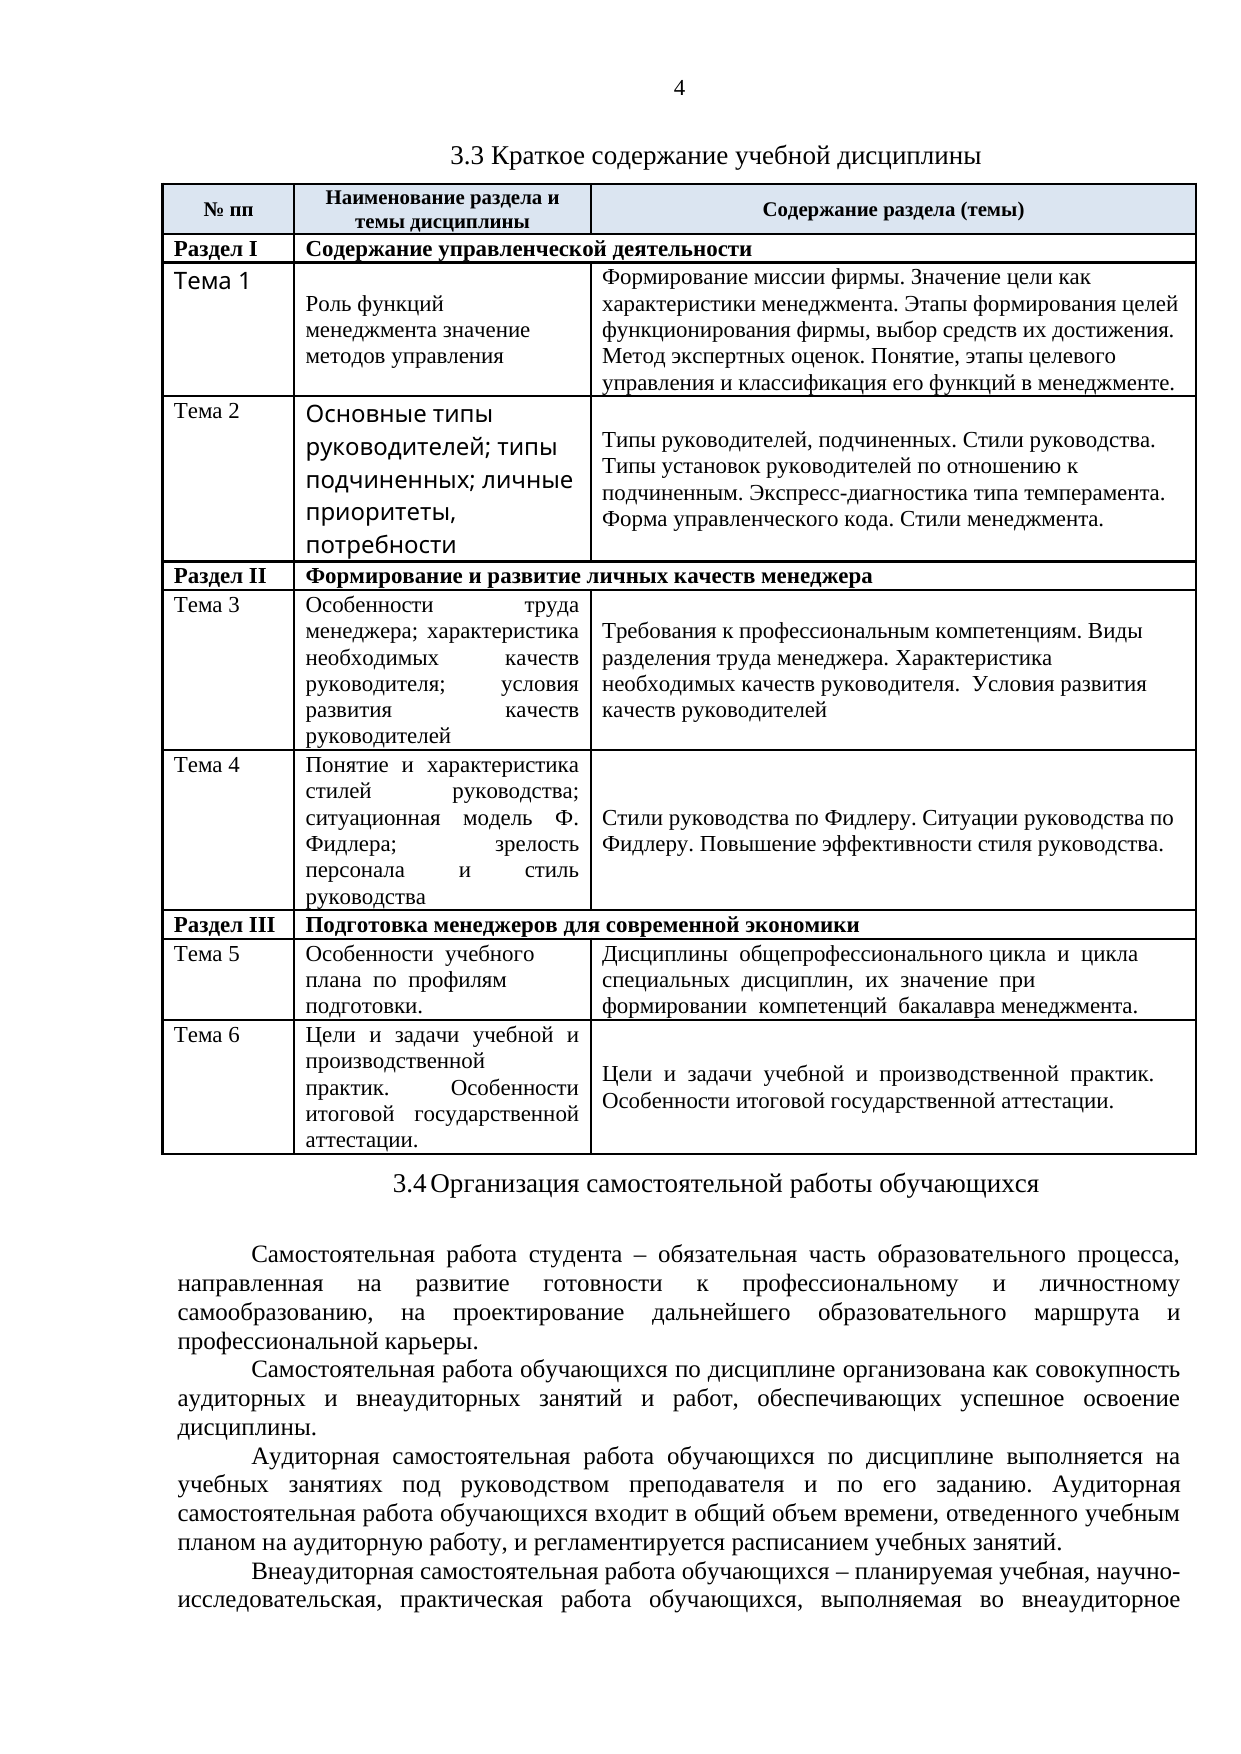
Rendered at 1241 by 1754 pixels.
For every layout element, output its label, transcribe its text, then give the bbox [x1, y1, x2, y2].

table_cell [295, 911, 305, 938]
table_cell Содержание управленческой деятельности [295, 235, 1195, 261]
table_cell Цели и задачи учебной и производственной практик. Особенности итоговой государственной аттестации. [592, 1021, 1195, 1153]
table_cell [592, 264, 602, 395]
table_cell Тема 4 [164, 751, 293, 909]
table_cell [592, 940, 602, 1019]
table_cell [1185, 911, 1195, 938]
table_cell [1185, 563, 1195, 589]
table_cell Тема 5 [164, 940, 293, 1019]
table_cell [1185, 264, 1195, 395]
table_cell Роль функций менеджмента значение методов управления [295, 264, 590, 395]
table_cell Стили руководства по Фидлеру. Ситуации руководства по Фидлеру. Повышение эффективности стиля руководства. [592, 751, 1195, 909]
subtitle Организация самостоятельной работы обучающихся [251, 1167, 1181, 1198]
table_header Содержание раздела (темы) [592, 185, 1195, 233]
text Самостоятельная работа обучающихся по дисциплине организована как совокупность аудиторных и внеаудиторных занятий и работ, обеспечивающих успешное освоение дисциплины. [177, 1354, 1181, 1441]
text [177, 1556, 1181, 1613]
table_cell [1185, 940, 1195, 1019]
table_cell Особенности труда менеджера; характеристика необходимых качеств руководителя; условия развития качеств руководителей [295, 591, 590, 749]
table_cell Раздел III [164, 911, 293, 938]
table_cell Понятие и характеристика стилей руководства; ситуационная модель Ф. Фидлера; зрелость персонала и стиль руководства [295, 751, 590, 909]
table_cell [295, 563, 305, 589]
subtitle 3.3 Краткое содержание учебной дисциплины [251, 139, 1181, 170]
table_cell Типы руководителей, подчиненных. Стили руководства. Типы установок руководителей по отношению к подчиненным. Экспресс-диагностика типа темперамента. Форма управленческого кода. Стили менеджмента. [592, 397, 1195, 560]
table_cell Тема 2 [164, 397, 293, 560]
text Аудиторная самостоятельная работа обучающихся по дисциплине выполняется на учебных занятиях под руководством преподавателя и по его заданию. Аудиторная самостоятельная работа обучающихся входит в общий объем времени, отведенного учебным планом на аудиторную работу, и регламентируется расписанием учебных занятий. [177, 1441, 1181, 1556]
table_cell Особенности учебного плана по профилям подготовки. [295, 940, 590, 1019]
table_cell Цели и задачи учебной и производственной практик. Особенности итоговой государственной аттестации. [295, 1021, 590, 1153]
table_header № пп [164, 185, 293, 233]
table_cell Тема 6 [164, 1021, 293, 1153]
table_cell Раздел I [164, 235, 293, 261]
table_header Наименование раздела и темы дисциплины [295, 185, 590, 233]
table_cell Тема 3 [164, 591, 293, 749]
table_cell Раздел II [164, 563, 293, 589]
text Самостоятельная работа студента – обязательная часть образовательного процесса, направленная на развитие готовности к профессиональному и личностному самообразованию, на проектирование дальнейшего образовательного маршрута и профессиональной карьеры. [177, 1239, 1181, 1354]
table_cell Тема 1 [164, 264, 293, 395]
table_cell Требования к профессиональным компетенциям. Виды разделения труда менеджера. Характеристика необходимых качеств руководителя. Условия развития качеств руководителей [592, 591, 1195, 749]
